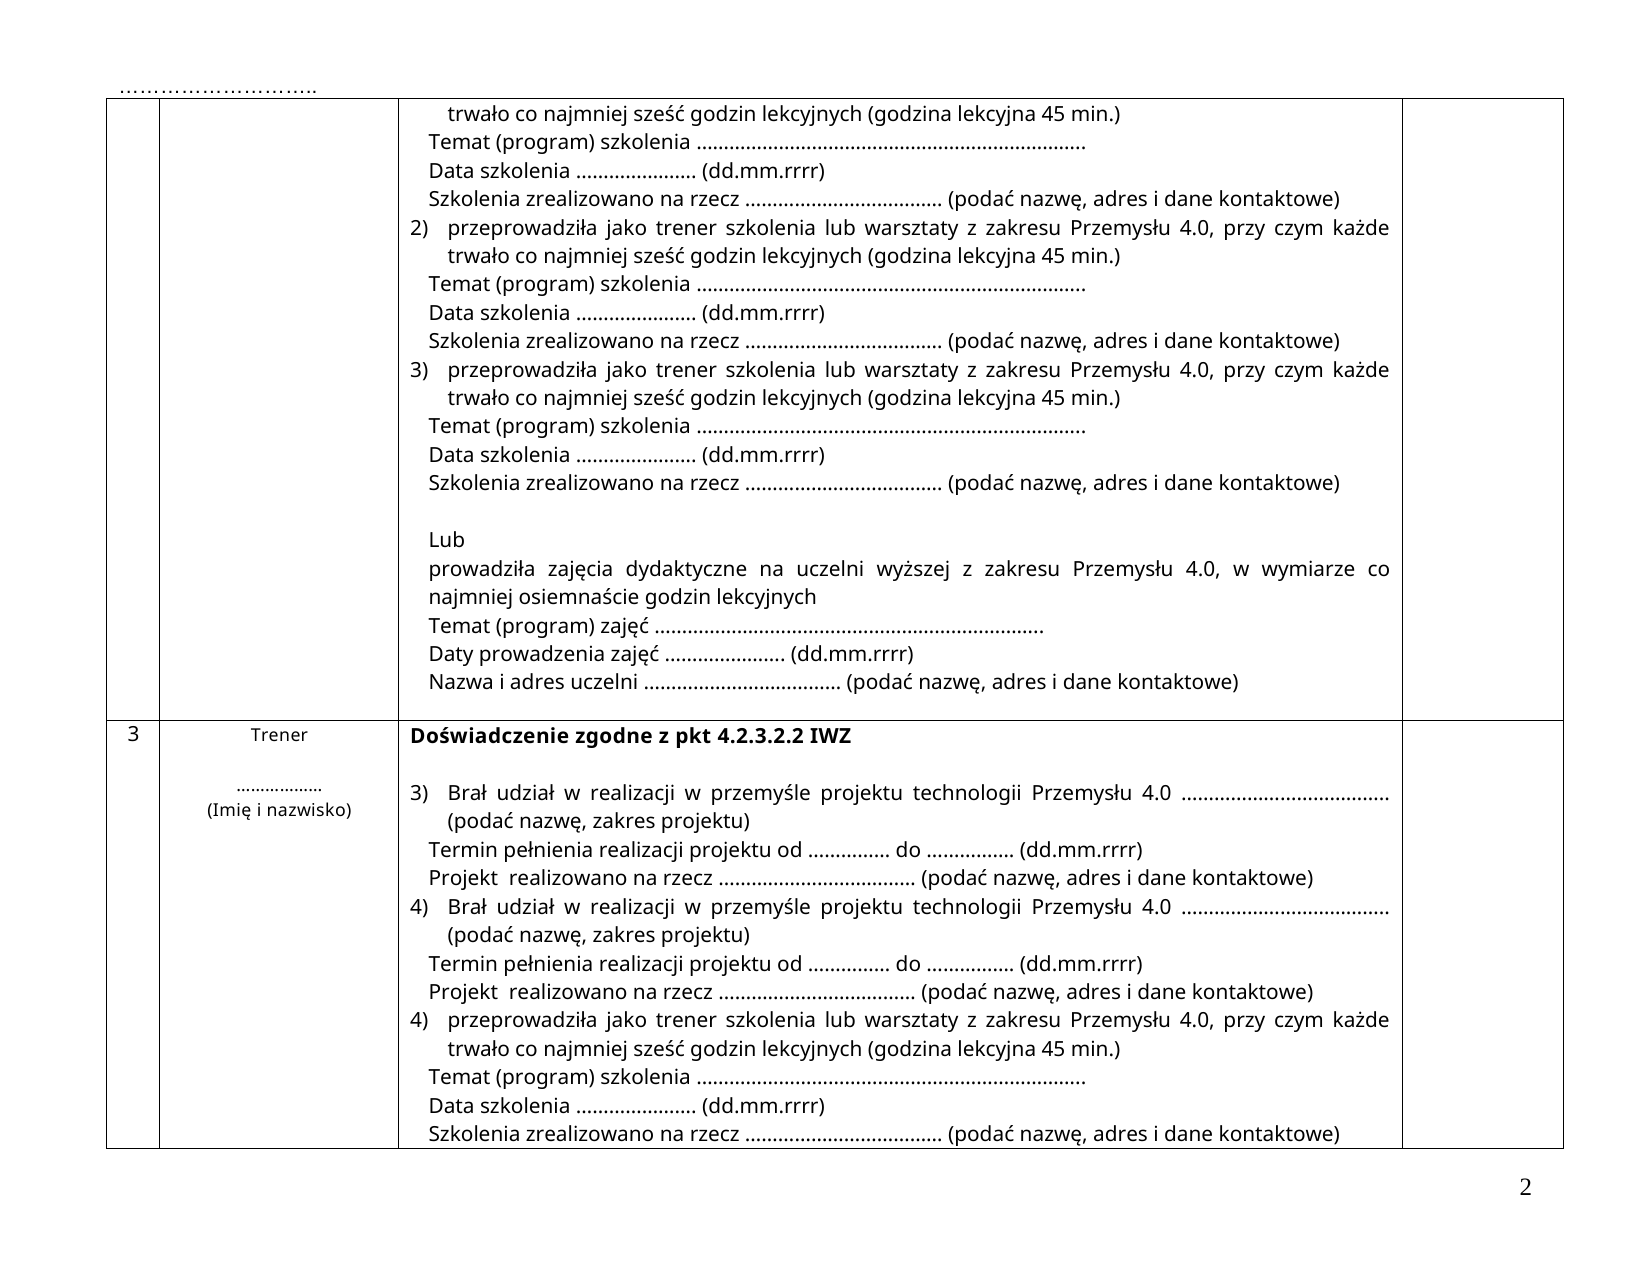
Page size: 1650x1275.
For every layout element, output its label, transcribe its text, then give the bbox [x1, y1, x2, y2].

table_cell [399, 721, 1402, 1148]
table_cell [399, 99, 1402, 720]
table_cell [160, 721, 398, 1148]
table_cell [160, 99, 398, 720]
table_cell [1403, 99, 1563, 720]
table_cell 2 [107, 99, 159, 720]
table_cell 3 [107, 721, 159, 1148]
table_cell [1403, 721, 1563, 1148]
